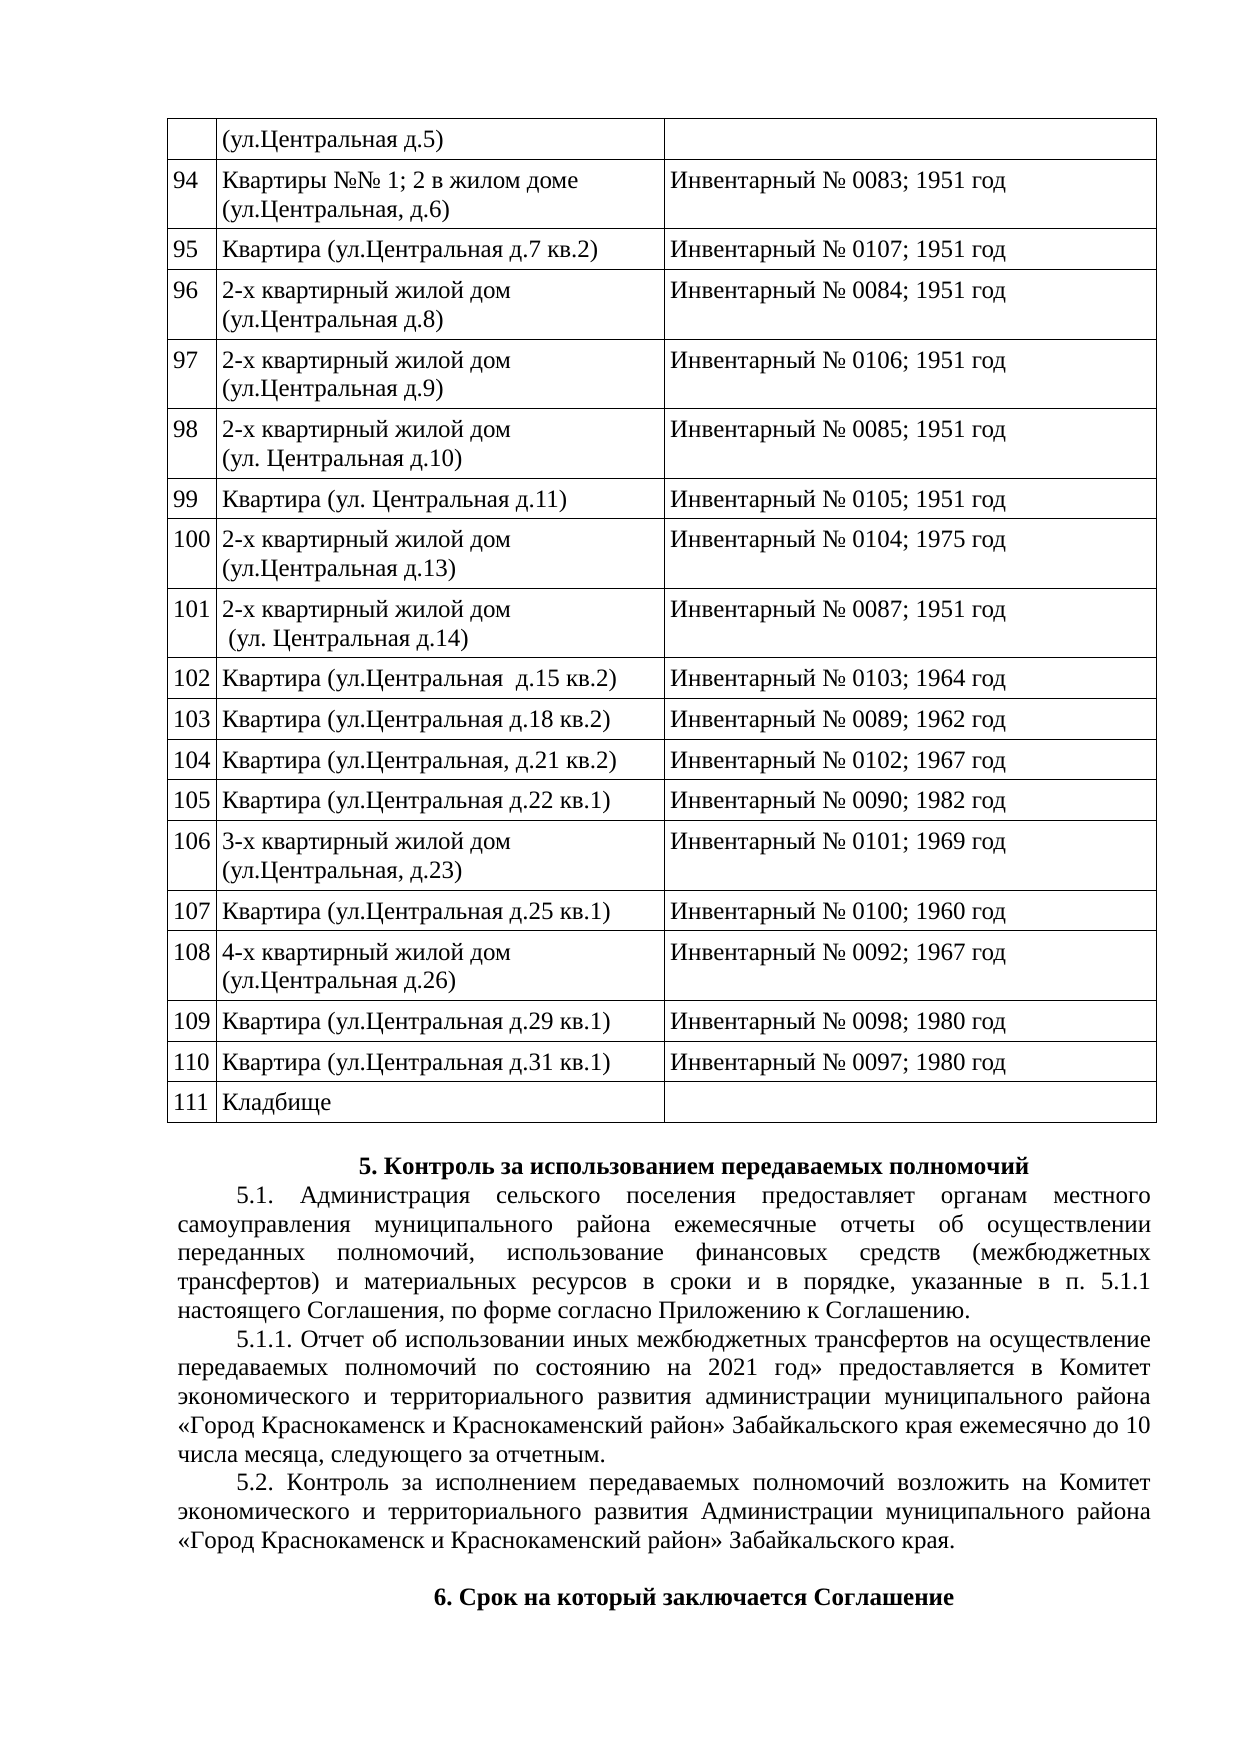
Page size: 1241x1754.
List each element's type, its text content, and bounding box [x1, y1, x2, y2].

table_cell 106 [168, 821, 216, 889]
table_cell 100 [168, 519, 216, 588]
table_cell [217, 119, 664, 159]
table_cell 110 [168, 1042, 216, 1081]
table_cell 102 [168, 658, 216, 698]
table_cell Инвентарный № 0101; 1969 год [665, 821, 1156, 889]
table_cell 111 [168, 1082, 216, 1122]
table_cell Квартира (ул.Центральная д.22 кв.1) [217, 780, 664, 820]
table_cell Инвентарный № 0090; 1982 год [665, 780, 1156, 820]
text 5.2. Контроль за исполнением передаваемых полномочий возложить на Комитет экономического и территориального развития Администрации муниципального района «Город Краснокаменск и Краснокаменский район» Забайкальского края. [177, 1467, 1152, 1554]
table_cell Кладбище [217, 1082, 664, 1122]
table_cell Квартира (ул.Центральная д.29 кв.1) [217, 1001, 664, 1041]
table_cell Инвентарный № 0104; 1975 год [665, 519, 1156, 588]
table_cell 108 [168, 931, 216, 1000]
table_cell 93 [168, 119, 216, 159]
table_cell 2-х квартирный жилой дом (ул. Центральная д.14) [217, 589, 664, 657]
table_cell 2-х квартирный жилой дом (ул.Центральная д.9) [217, 340, 664, 408]
table_cell Инвентарный № 0098; 1980 год [665, 1001, 1156, 1041]
table_cell Квартира (ул.Центральная д.25 кв.1) [217, 891, 664, 930]
table_cell Инвентарный № 0105; 1951 год [665, 479, 1156, 518]
table_cell Инвентарный № 0084; 1951 год [665, 270, 1156, 338]
table_cell 94 [168, 160, 216, 228]
table_cell 101 [168, 589, 216, 657]
table_cell 109 [168, 1001, 216, 1041]
table_cell Инвентарный № 0097; 1980 год [665, 1042, 1156, 1081]
table_cell Инвентарный № 0107; 1951 год [665, 229, 1156, 269]
table_cell Инвентарный № 0083; 1951 год [665, 160, 1156, 228]
table_cell Инвентарный № 0089; 1962 год [665, 699, 1156, 739]
table_cell Квартира (ул.Центральная д.7 кв.2) [217, 229, 664, 269]
table_cell 104 [168, 740, 216, 779]
table_cell 2-х квартирный жилой дом (ул.Центральная д.13) [217, 519, 664, 588]
table_cell 105 [168, 780, 216, 820]
table_cell Инвентарный № 0092; 1967 год [665, 931, 1156, 1000]
table_cell Инвентарный № 0087; 1951 год [665, 589, 1156, 657]
table_cell Инвентарный № 0103; 1964 год [665, 658, 1156, 698]
table_cell Инвентарный № 0106; 1951 год [665, 340, 1156, 408]
table_cell [665, 1082, 1156, 1122]
table_cell 103 [168, 699, 216, 739]
table_cell 98 [168, 409, 216, 477]
table_cell Квартира (ул.Центральная д.18 кв.2) [217, 699, 664, 739]
table_cell 97 [168, 340, 216, 408]
table_cell 2-х квартирный жилой дом (ул. Центральная д.10) [217, 409, 664, 477]
table_cell 2-х квартирный жилой дом (ул.Центральная д.8) [217, 270, 664, 338]
table_cell Инвентарный № 0100; 1960 год [665, 891, 1156, 930]
table_cell 96 [168, 270, 216, 338]
table_cell Квартира (ул.Центральная д.31 кв.1) [217, 1042, 664, 1081]
table_cell Инвентарный № 0085; 1951 год [665, 409, 1156, 477]
table_cell 3-х квартирный жилой дом (ул.Центральная, д.23) [217, 821, 664, 889]
text 5.1.1. Отчет об использовании иных межбюджетных трансфертов на осуществление передаваемых полномочий по состоянию на 2021 год» предоставляется в Комитет экономического и территориального развития администрации муниципального района «Город Краснокаменск и Краснокаменский район» Забайкальского края ежемесячно до 10 числа месяца, следующего за отчетным. [177, 1324, 1152, 1467]
table_cell 4-х квартирный жилой дом (ул.Центральная д.26) [217, 931, 664, 1000]
table_cell Квартира (ул.Центральная, д.21 кв.2) [217, 740, 664, 779]
text 5. Контроль за использованием передаваемых полномочий [177, 1151, 1152, 1180]
table_cell 95 [168, 229, 216, 269]
table_cell Квартира (ул. Центральная д.11) [217, 479, 664, 518]
table_cell 99 [168, 479, 216, 518]
table_cell Квартира (ул.Центральная д.15 кв.2) [217, 658, 664, 698]
table_cell Инвентарный № 0102; 1967 год [665, 740, 1156, 779]
text 6. Срок на который заключается Соглашение [177, 1582, 1152, 1611]
table_cell 107 [168, 891, 216, 930]
text 5.1. Администрация сельского поселения предоставляет органам местного самоуправления муниципального района ежемесячные отчеты об осуществлении переданных полномочий, использование финансовых средств (межбюджетных трансфертов) и материальных ресурсов в сроки и в порядке, указанные в п. 5.1.1 настоящего Соглашения, по форме согласно Приложению к Соглашению. [177, 1180, 1152, 1324]
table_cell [665, 119, 1156, 159]
table_cell Квартиры №№ 1; 2 в жилом доме (ул.Центральная, д.6) [217, 160, 664, 228]
